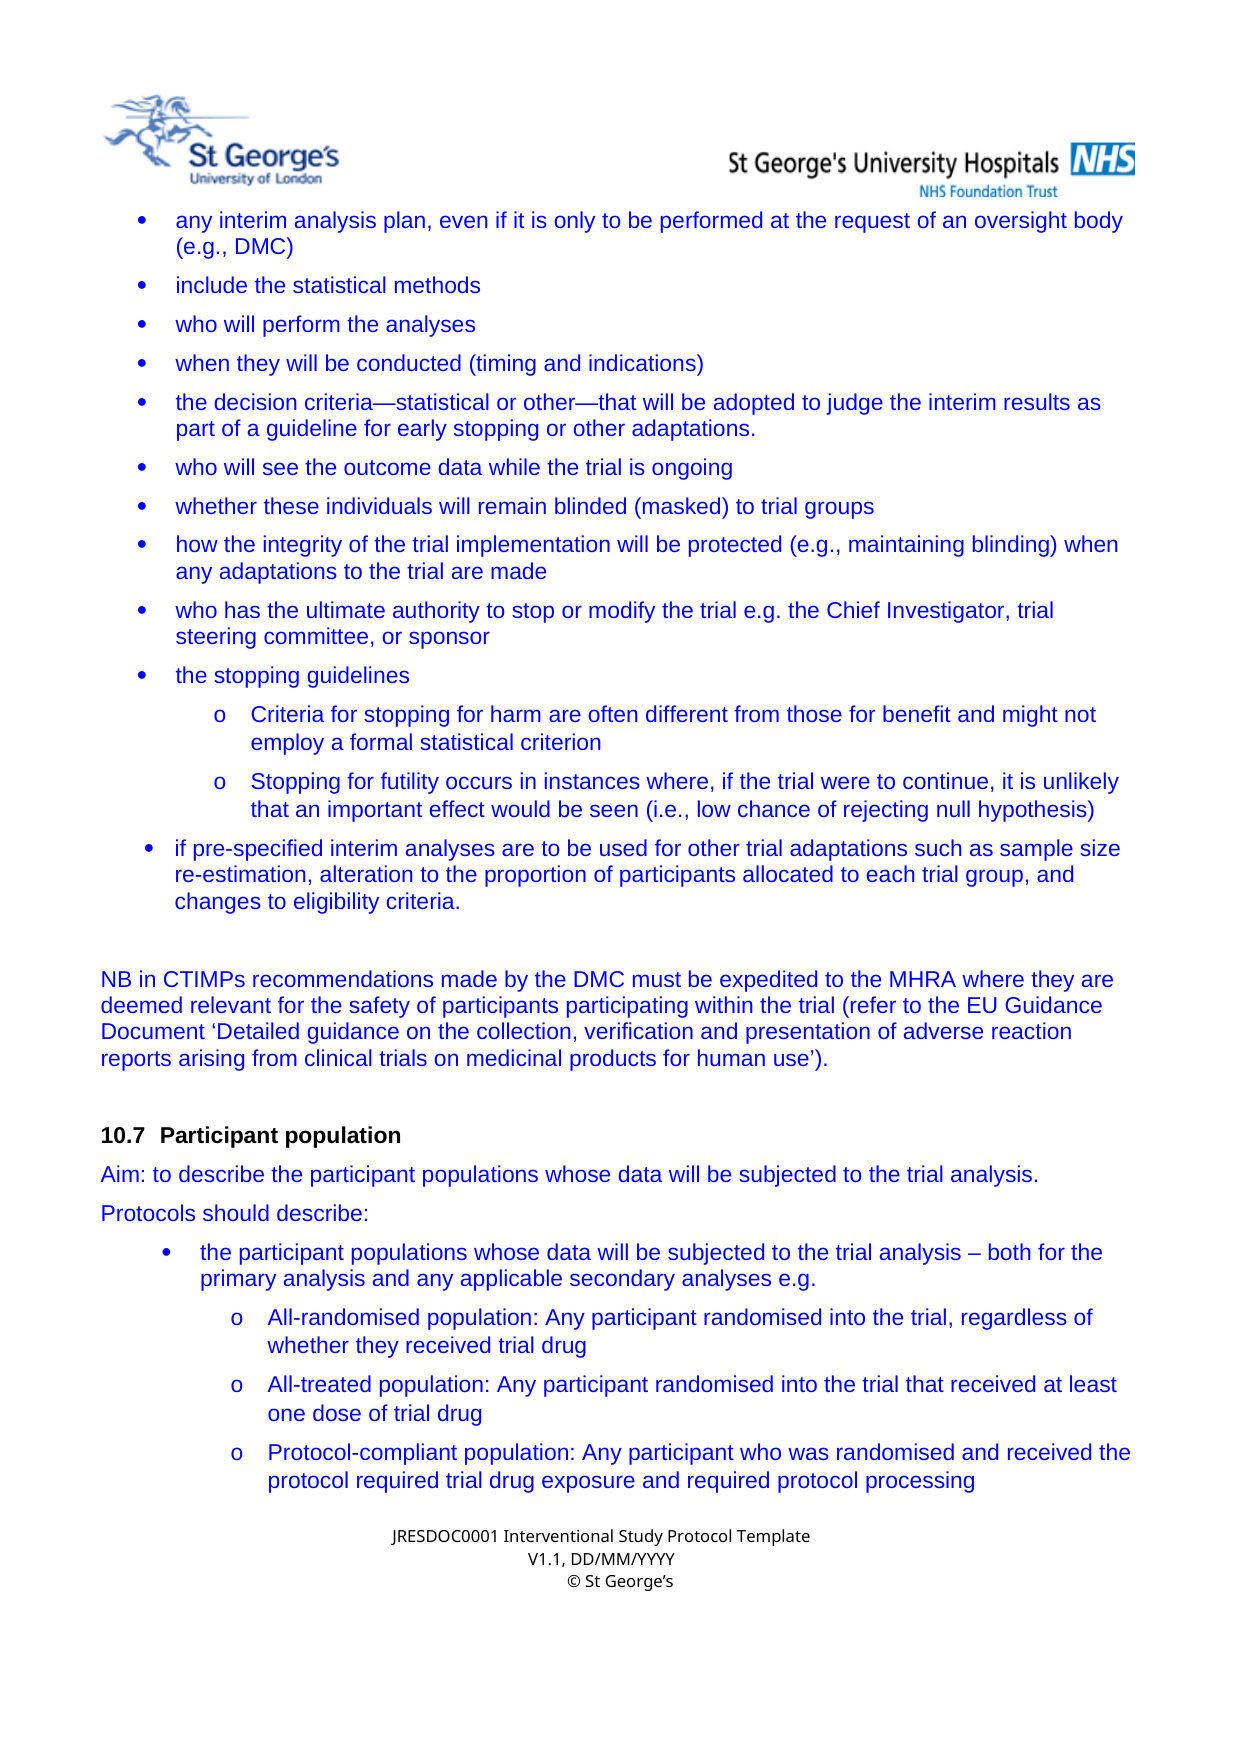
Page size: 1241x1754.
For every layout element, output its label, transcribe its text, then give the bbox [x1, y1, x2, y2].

list the decision criteria—statistical or other—that will be adopted to judge the interim results as part of a guideline for early stopping or other adaptations. [138, 388, 1140, 441]
list Stopping for futility occurs in instances where, if the trial were to continue, it is unlikely that an important effect would be seen (i.e., low chance of rejecting null hypothesis) [213, 768, 1140, 823]
list any interim analysis plan, even if it is only to be performed at the request of an oversight body (e.g., DMC) [138, 207, 1140, 259]
list if pre-specified interim analyses are to be used for other trial adaptations such as sample size re-estimation, alteration to the proportion of participants allocated to each trial group, and changes to eligibility criteria. [145, 835, 1140, 914]
list who will perform the analyses [138, 311, 1140, 337]
list include the statistical methods [138, 272, 1140, 298]
list the participant populations whose data will be subjected to the trial analysis – both for the primary analysis and any applicable secondary analyses e.g. [162, 1239, 1140, 1292]
picture [728, 134, 1134, 203]
list All-treated population: Any participant randomised into the trial that received at least one dose of trial drug [230, 1371, 1140, 1426]
text Aim: to describe the participant populations whose data will be subjected to the trial analysis. [100, 1161, 1140, 1187]
list who will see the outcome data while the trial is ongoing [138, 454, 1140, 480]
list All-randomised population: Any participant randomised into the trial, regardless of whether they received trial drug [230, 1304, 1140, 1359]
list when they will be conducted (timing and indications) [138, 350, 1140, 376]
list the stopping guidelines [138, 662, 1140, 688]
list Protocol-compliant population: Any participant who was randomised and received the protocol required trial drug exposure and required protocol processing [230, 1438, 1140, 1493]
picture [100, 93, 343, 189]
text NB in CTIMPs recommendations made by the DMC must be expedited to the MHRA where they are deemed relevant for the safety of participants participating within the trial (refer to the EU Guidance Document ‘Detailed guidance on the collection, verification and presentation of adverse reaction reports arising from clinical trials on medicinal products for human use’). [100, 966, 1140, 1071]
list how the integrity of the trial implementation will be protected (e.g., maintaining blinding) when any adaptations to the trial are made [138, 531, 1140, 584]
text Protocols should describe: [100, 1200, 1140, 1226]
text 10.7 Participant population [100, 1122, 1140, 1149]
list Criteria for stopping for harm are often different from those for benefit and might not employ a formal statistical criterion [213, 701, 1140, 755]
list who has the ultimate authority to stop or modify the trial e.g. the Chief Investigator, trial steering committee, or sponsor [138, 597, 1140, 649]
list whether these individuals will remain blinded (masked) to trial groups [138, 493, 1140, 519]
